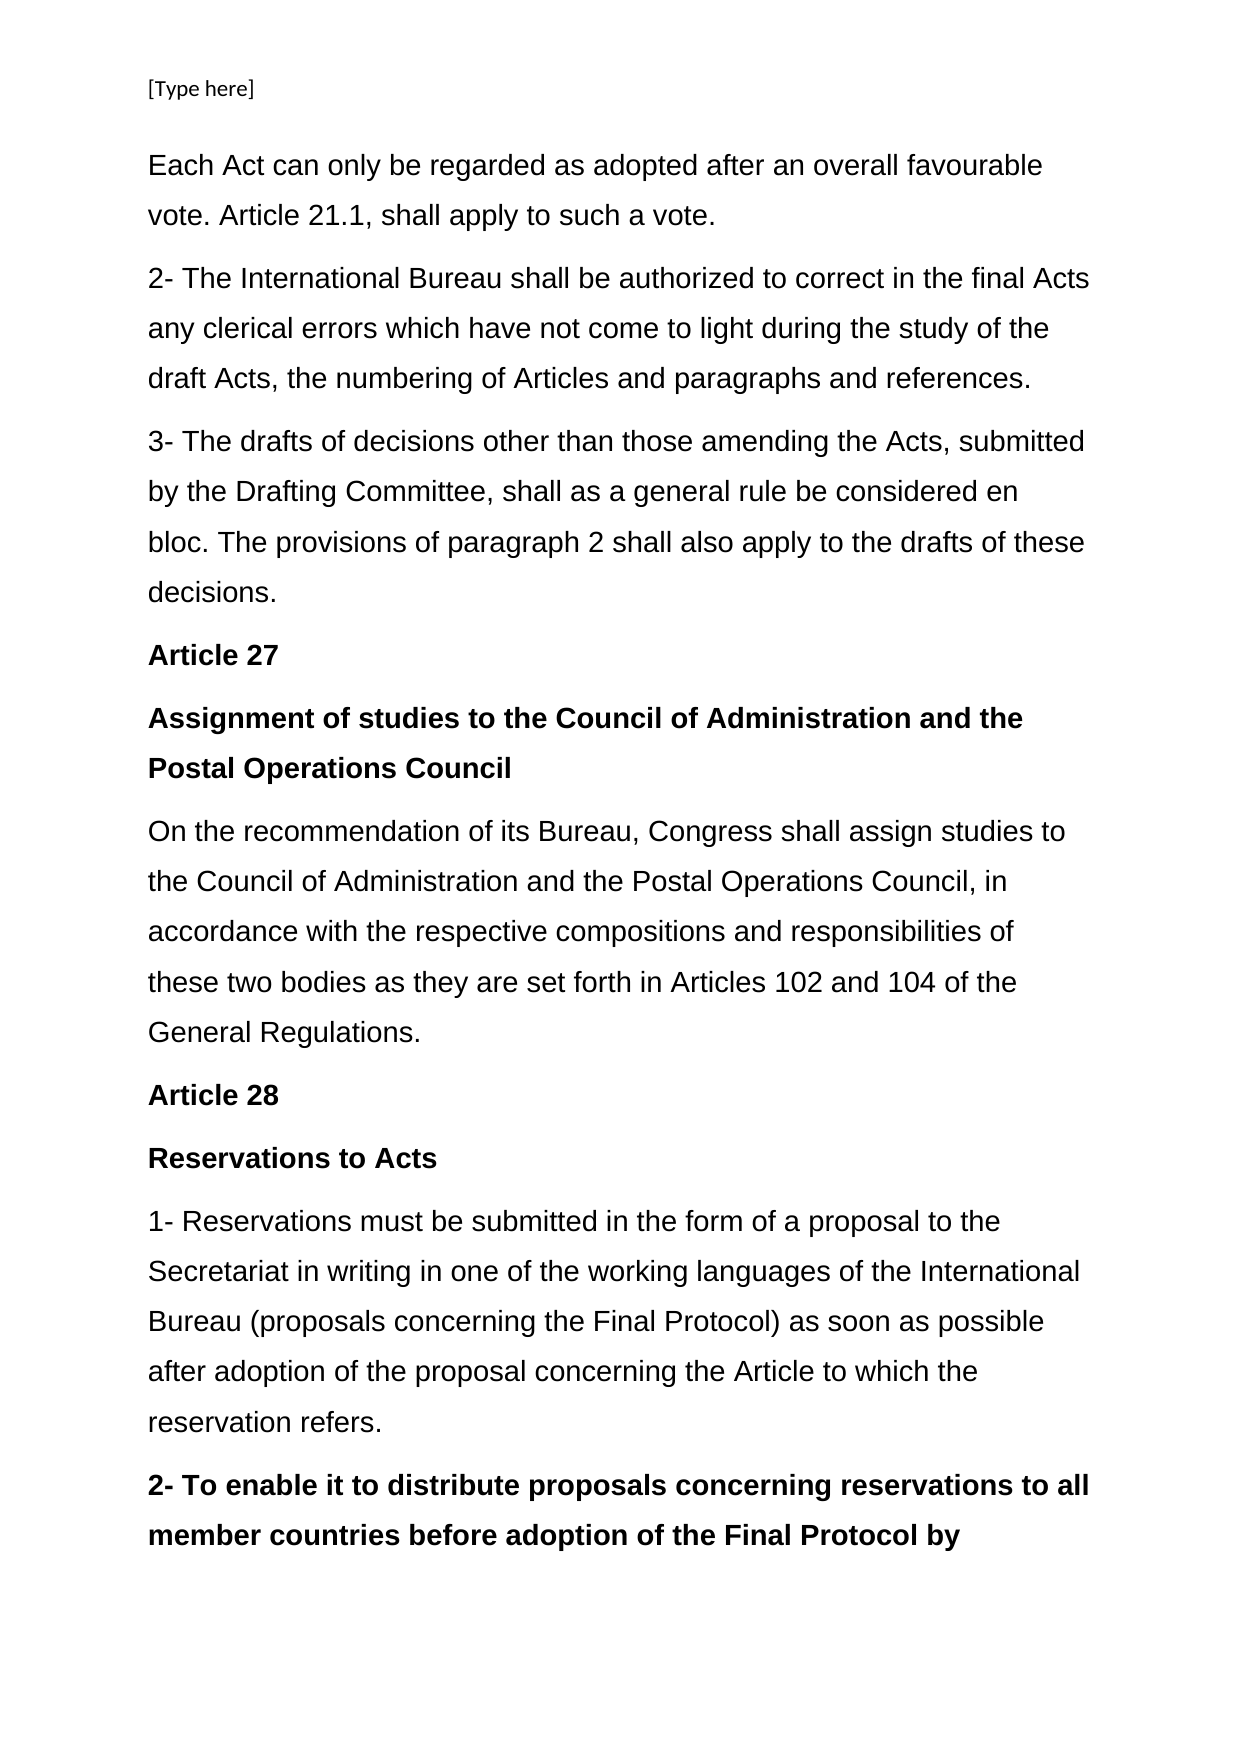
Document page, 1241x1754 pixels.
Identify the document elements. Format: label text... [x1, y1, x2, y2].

text Article 27 [148, 638, 1093, 671]
text Assignment of studies to the Council of Administration and the Postal Operations Council [148, 701, 1093, 784]
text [148, 1468, 1093, 1551]
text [148, 148, 1093, 231]
text 1- Reservations must be submitted in the form of a proposal to the Secretariat in writing in one of the working languages of the International Bureau (proposals concerning the Final Protocol) as soon as possible after adoption of the proposal concerning the Article to which the reservation refers. [148, 1203, 1093, 1438]
text 3- The drafts of decisions other than those amending the Acts, submitted by the Drafting Committee, shall as a general rule be considered en bloc. The provisions of paragraph 2 shall also apply to the drafts of these decisions. [148, 424, 1093, 609]
text Reservations to Acts [148, 1141, 1093, 1174]
text 2- The International Bureau shall be authorized to correct in the final Acts any clerical errors which have not come to light during the study of the draft Acts, the numbering of Articles and paragraphs and references. [148, 261, 1093, 395]
text Article 28 [148, 1078, 1093, 1111]
text On the recommendation of its Bureau, Congress shall assign studies to the Council of Administration and the Postal Operations Council, in accordance with the respective compositions and responsibilities of these two bodies as they are set forth in Articles 102 and 104 of the General Regulations. [148, 814, 1093, 1049]
